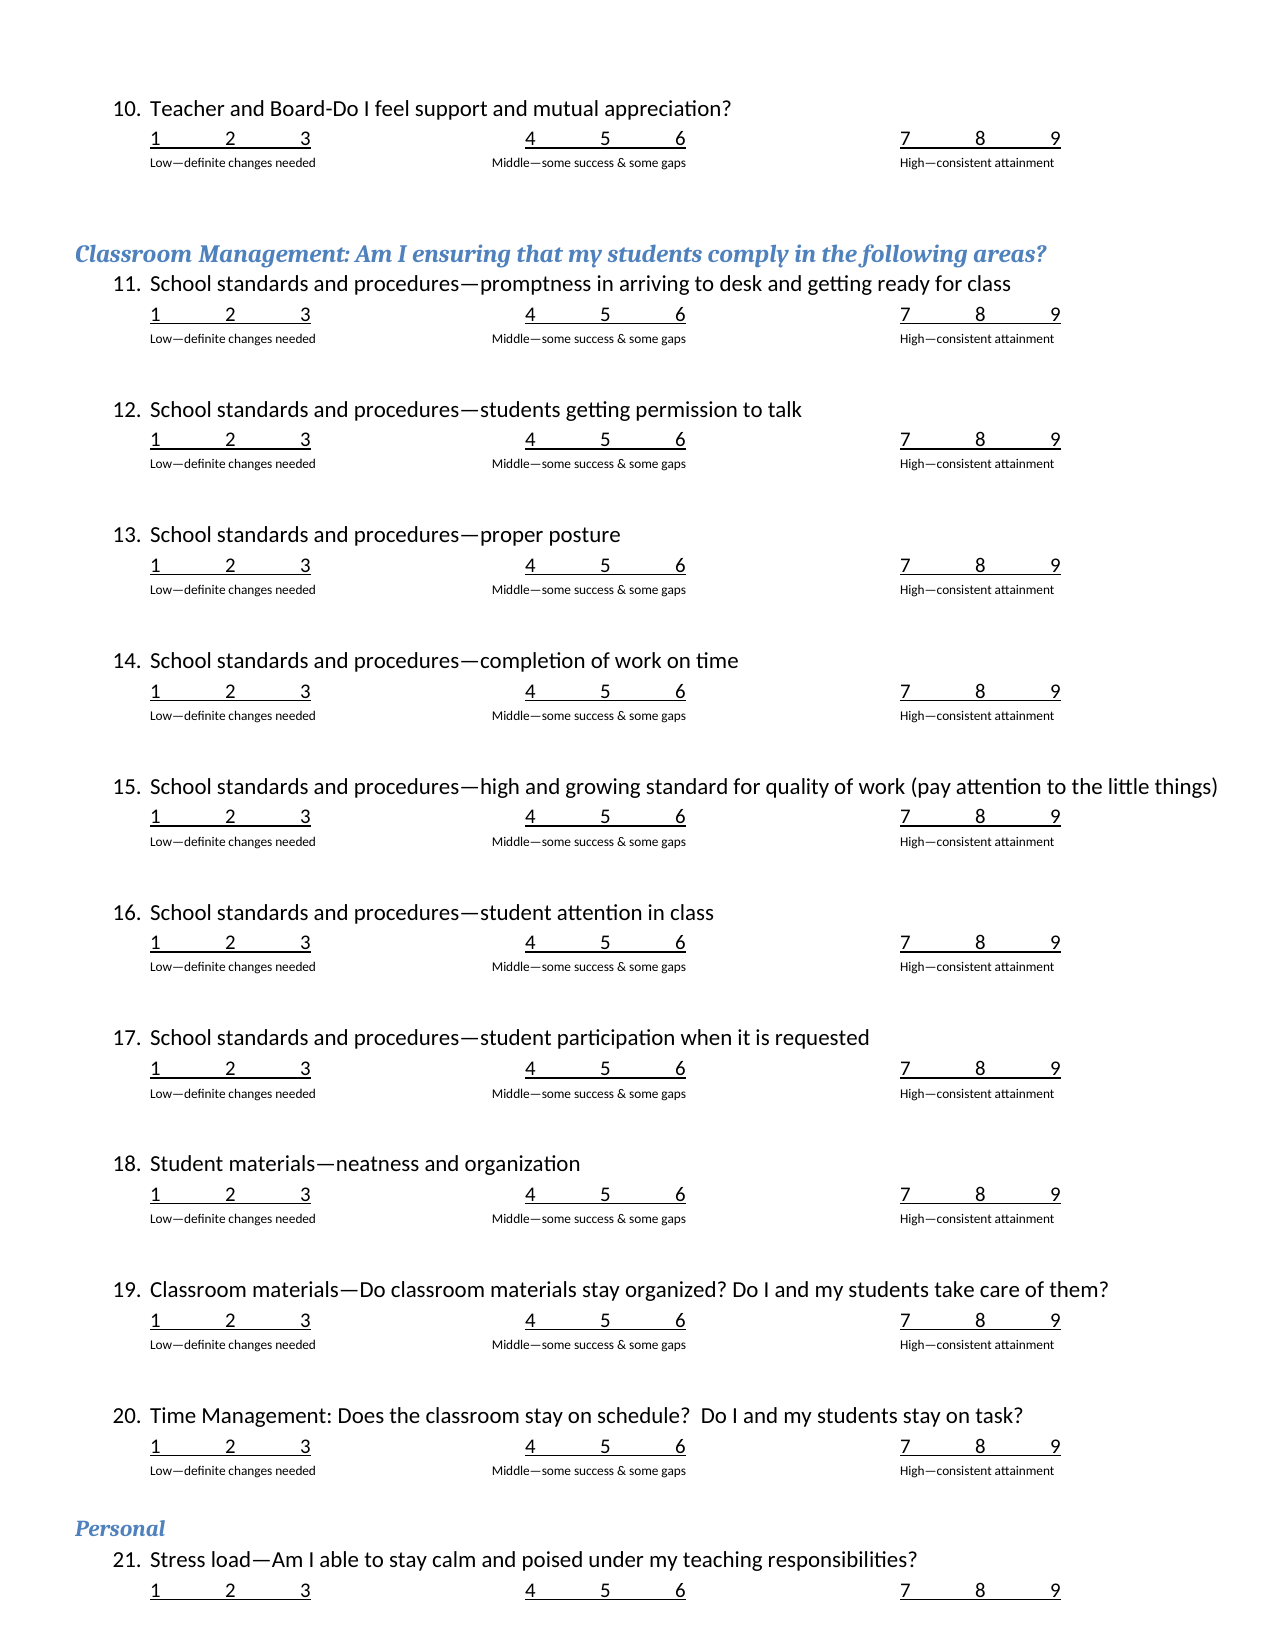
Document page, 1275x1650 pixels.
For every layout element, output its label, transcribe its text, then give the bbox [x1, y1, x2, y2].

subtitle Personal [75, 1515, 1200, 1542]
list School standards and procedures—students getting permission to talk 1 2 3 4 5 6 7 8 9 Low—definite changes needed Middle—some success & some gaps High—consistent attainment [112, 395, 1228, 516]
list School standards and procedures—proper posture 1 2 3 4 5 6 7 8 9 Low—definite changes needed Middle—some success & some gaps High—consistent attainment [112, 521, 1228, 642]
list 1 2 3 4 5 6 7 8 9 Low—definite changes needed Middle—some success & some gaps High—consistent attainment [150, 1056, 1228, 1145]
list School standards and procedures—high and growing standard for quality of work (pay attention to the little things) 1 2 3 4 5 6 7 8 9 Low—definite changes needed Middle—some success & some gaps High—consistent attainment [112, 772, 1228, 893]
text Classroom Management: Am I ensuring that my students comply in the following areas? [75, 240, 1228, 269]
list Classroom materials—Do classroom materials stay organized? Do I and my students take care of them? 1 2 3 4 5 6 7 8 9 Low—definite changes needed Middle—some success & some gaps High—consistent attainment [112, 1275, 1228, 1397]
list School standards and procedures—student participation when it is requested [112, 1023, 1228, 1051]
list School standards and procedures—promptness in arriving to desk and getting ready for class 1 2 3 4 5 6 7 8 9 Low—definite changes needed Middle—some success & some gaps High—consistent attainment [112, 269, 1228, 391]
list Teacher and Board-Do I feel support and mutual appreciation? 1 2 3 4 5 6 7 8 9 Low—definite changes needed Middle—some success & some gaps High—consistent attainment [112, 94, 1228, 215]
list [112, 1546, 1228, 1603]
list School standards and procedures—student attention in class 1 2 3 4 5 6 7 8 9 Low—definite changes needed Middle—some success & some gaps High—consistent attainment [112, 898, 1228, 1019]
list Time Management: Does the classroom stay on schedule? Do I and my students stay on task? 1 2 3 4 5 6 7 8 9 Low—definite changes needed Middle—some success & some gaps High—consistent attainment [112, 1401, 1228, 1490]
list School standards and procedures—completion of work on time 1 2 3 4 5 6 7 8 9 Low—definite changes needed Middle—some success & some gaps High—consistent attainment [112, 646, 1228, 768]
list Student materials—neatness and organization 1 2 3 4 5 6 7 8 9 Low—definite changes needed Middle—some success & some gaps High—consistent attainment [112, 1149, 1228, 1271]
